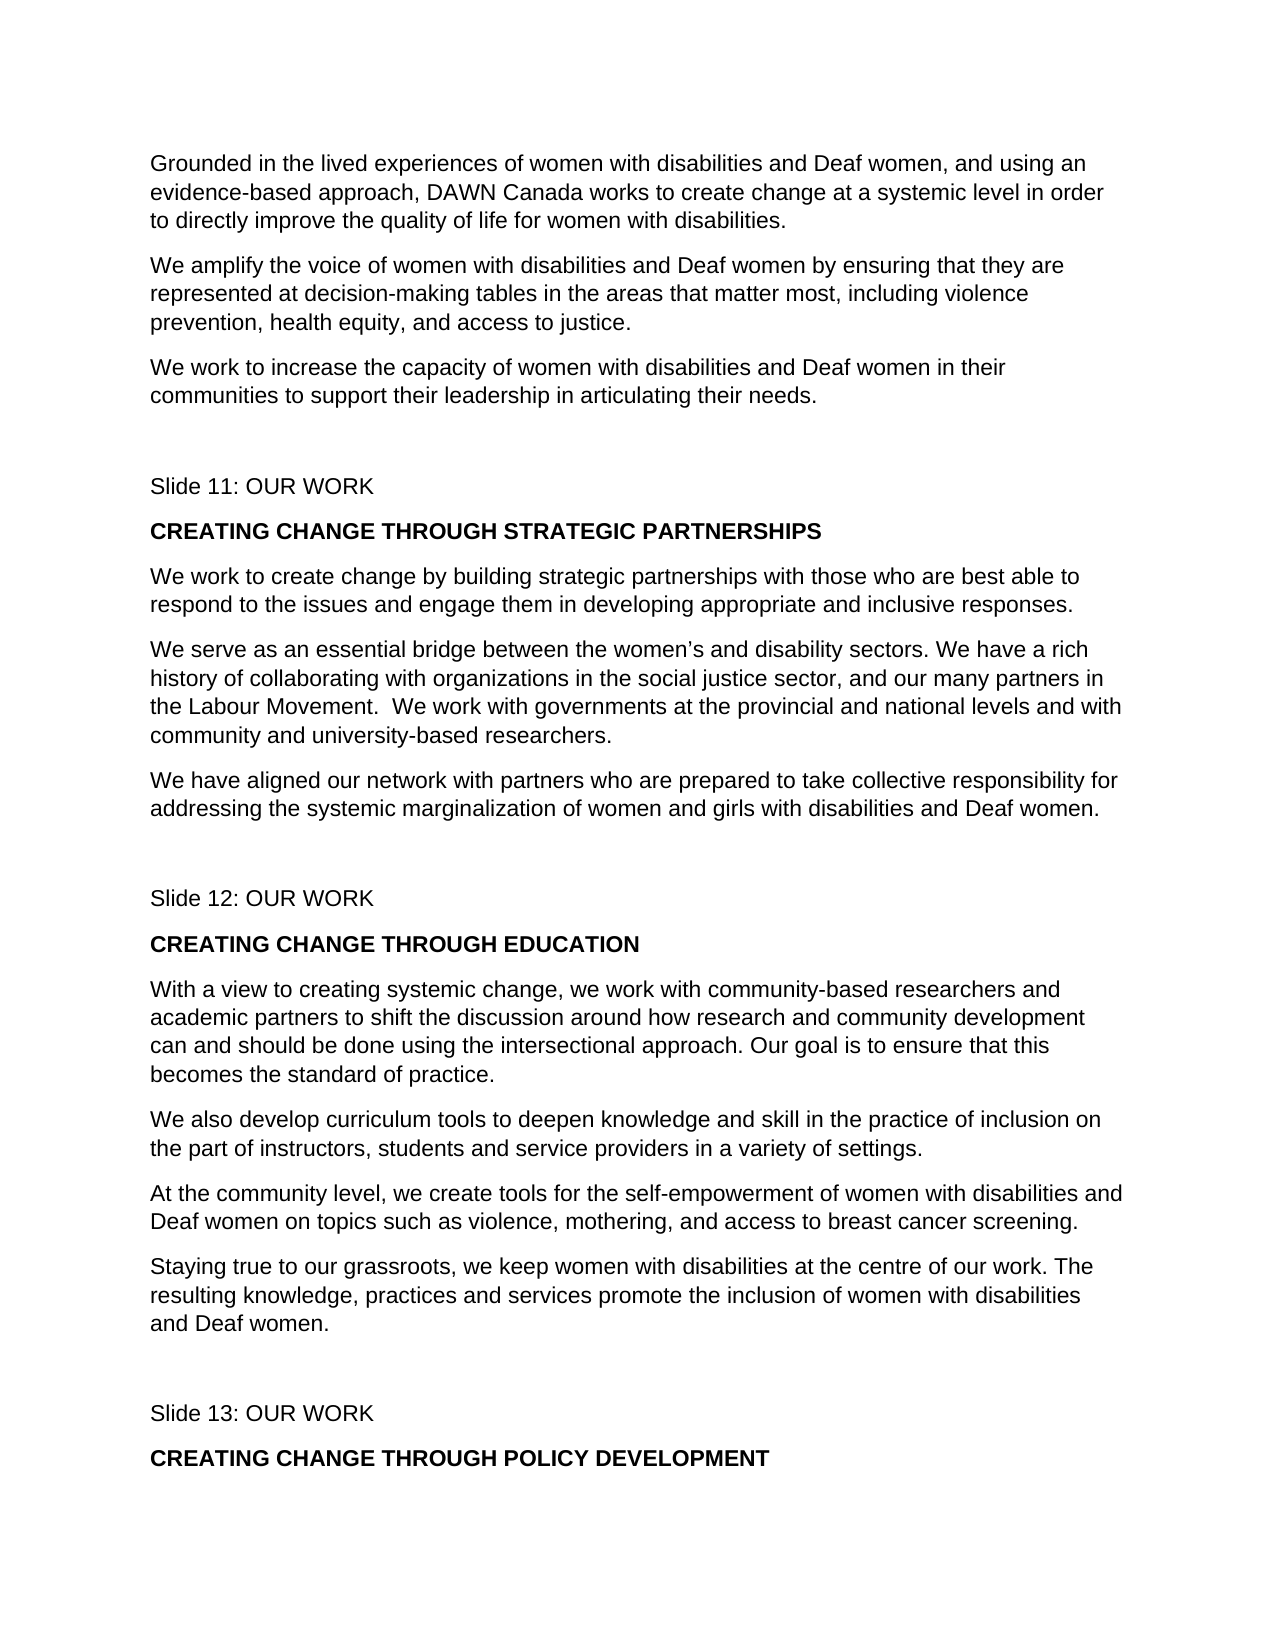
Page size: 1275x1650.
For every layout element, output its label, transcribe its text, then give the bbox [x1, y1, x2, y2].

text We work to create change by building strategic partnerships with those who are best able to respond to the issues and engage them in developing appropriate and inclusive responses. [150, 563, 1125, 618]
text Slide 11: OUR WORK [150, 473, 1125, 499]
text CREATING CHANGE THROUGH EDUCATION [150, 931, 1125, 957]
text Grounded in the lived experiences of women with disabilities and Deaf women, and using an evidence-based approach, DAWN Canada works to create change at a systemic level in order to directly improve the quality of life for women with disabilities. [150, 150, 1125, 233]
text We have aligned our network with partners who are prepared to take collective responsibility for addressing the systemic marginalization of women and girls with disabilities and Deaf women. [150, 767, 1125, 822]
text Slide 13: OUR WORK [150, 1400, 1125, 1427]
text We also develop curriculum tools to deepen knowledge and skill in the practice of inclusion on the part of instructors, students and service providers in a variety of settings. [150, 1106, 1125, 1161]
text We serve as an essential bridge between the women’s and disability sectors. We have a rich history of collaborating with organizations in the social justice sector, and our many partners in the Labour Movement. We work with governments at the provincial and national levels and with community and university-based researchers. [150, 636, 1125, 748]
text We amplify the voice of women with disabilities and Deaf women by ensuring that they are represented at decision-making tables in the areas that matter most, including violence prevention, health equity, and access to justice. [150, 252, 1125, 335]
text Slide 12: OUR WORK [150, 885, 1125, 912]
text We work to increase the capacity of women with disabilities and Deaf women in their communities to support their leadership in articulating their needs. [150, 354, 1125, 409]
text With a view to creating systemic change, we work with community-based researchers and academic partners to shift the discussion around how research and community development can and should be done using the intersectional approach. Our goal is to ensure that this becomes the standard of practice. [150, 976, 1125, 1087]
text CREATING CHANGE THROUGH POLICY DEVELOPMENT [150, 1445, 1125, 1472]
text CREATING CHANGE THROUGH STRATEGIC PARTNERSHIPS [150, 518, 1125, 544]
text Staying true to our grassroots, we keep women with disabilities at the centre of our work. The resulting knowledge, practices and services promote the inclusion of women with disabilities and Deaf women. [150, 1253, 1125, 1336]
text At the community level, we create tools for the self-empowerment of women with disabilities and Deaf women on topics such as violence, mothering, and access to breast cancer screening. [150, 1179, 1125, 1234]
